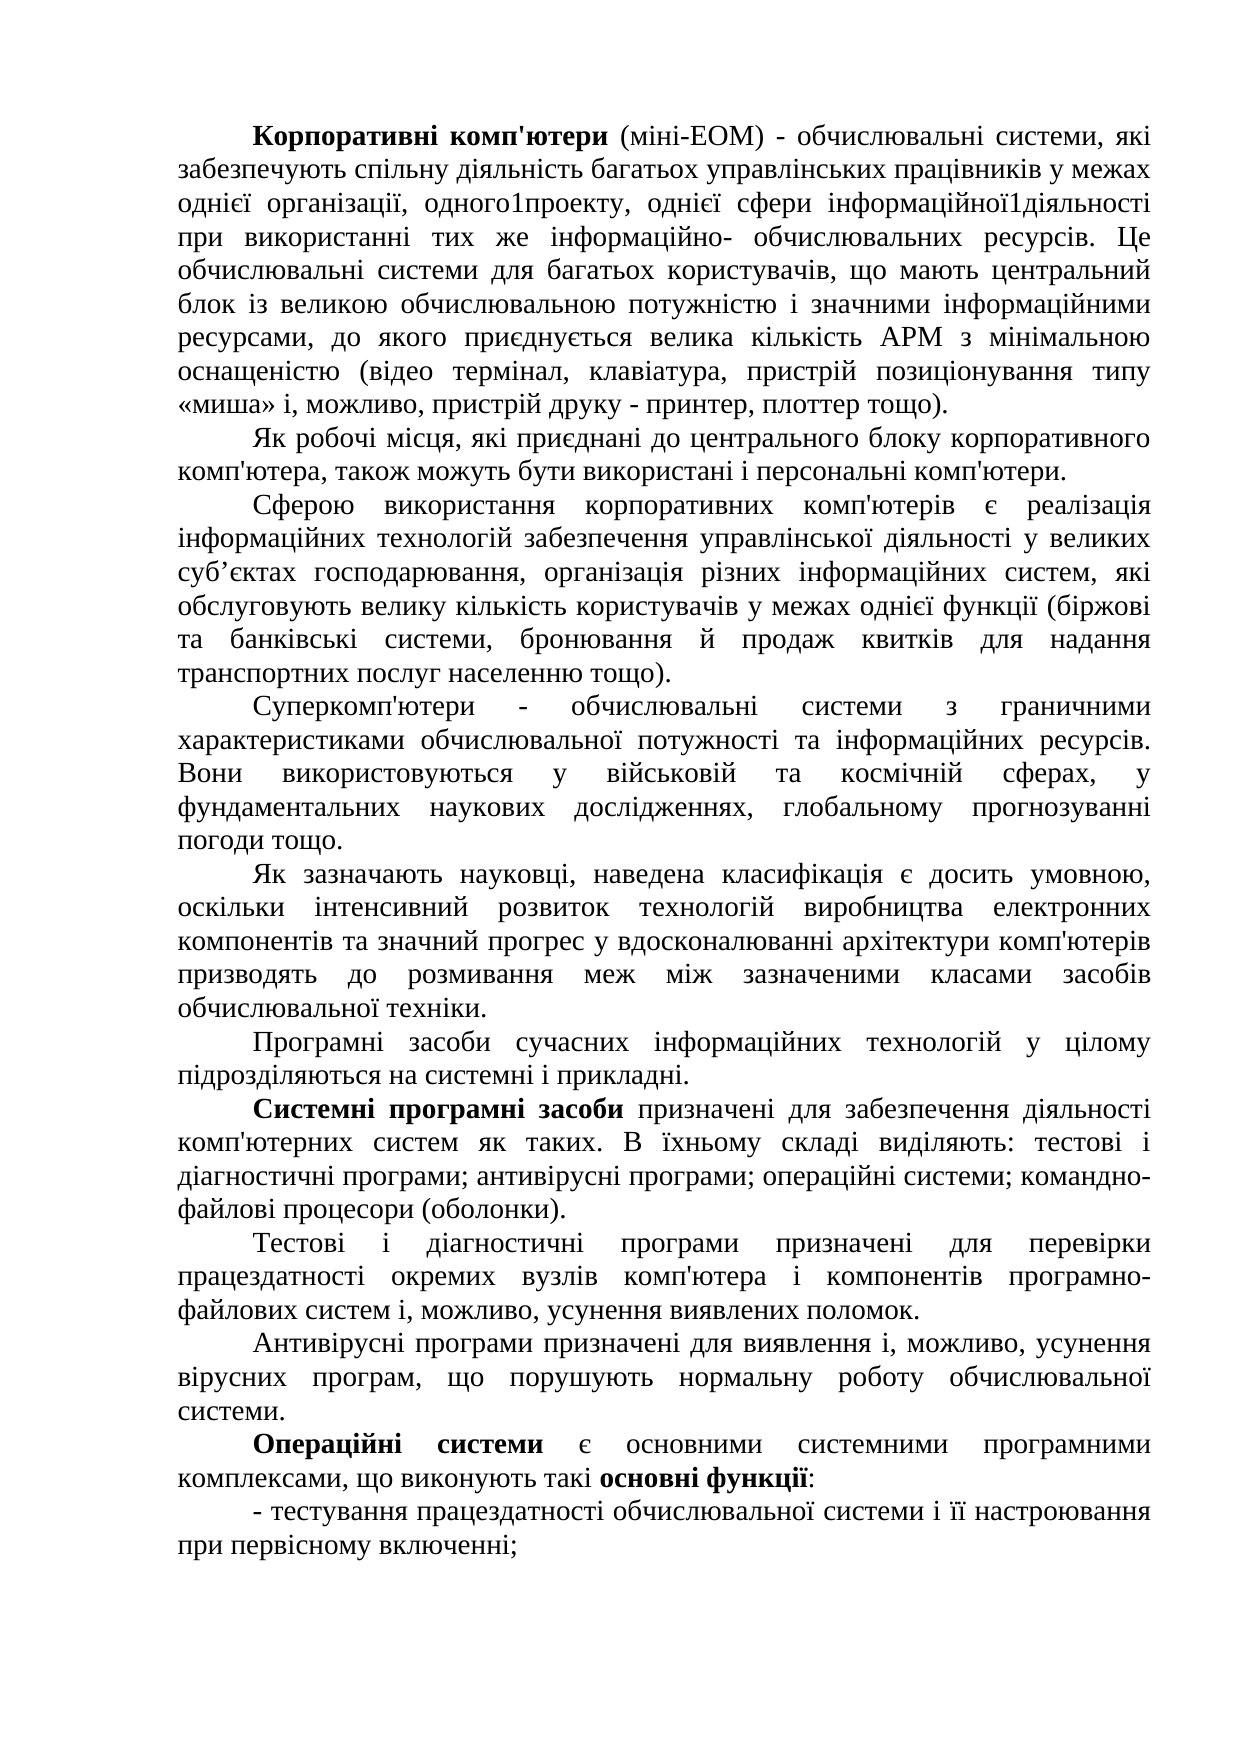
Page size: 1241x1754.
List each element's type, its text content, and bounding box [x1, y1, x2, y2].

text Суперкомп'ютери - обчислювальні системи з граничними характеристиками обчислювальної потужності та інформаційних ресурсів. Вони використовуються у військовій та космічній сферах, у фундаментальних наукових дослідженнях, глобальному прогнозуванні погоди тощо. [177, 688, 1152, 856]
text Корпоративні комп'ютери (міні-ЕОМ) - обчислювальні системи, які забезпечують спільну діяльність багатьох управлінських працівників у межах однієї організації, одного1проекту, однієї сфери інформаційної1діяльності при використанні тих же інформаційно- обчислювальних ресурсів. Це обчислювальні системи для багатьох користувачів, що мають центральний блок із великою обчислювальною потужністю і значними інформаційними ресурсами, до якого приєднується велика кількість АРМ з мінімальною оснащеністю (відео термінал, клавіатура, пристрій позиціонування типу «миша» і, можливо, пристрій друку - принтер, плоттер тощо). [177, 118, 1152, 420]
text Як робочі місця, які приєднані до центрального блоку корпоративного комп'ютера, також можуть бути використані і персональні комп'ютери. [177, 420, 1152, 487]
text - тестування працездатності обчислювальної системи і її настроювання при первісному включенні; [177, 1493, 1152, 1560]
text Системні програмні засоби призначені для забезпечення діяльності комп'ютерних систем як таких. В їхньому складі виділяють: тестові і діагностичні програми; антивірусні програми; операційні системи; командно-файлові процесори (оболонки). [177, 1091, 1152, 1225]
text Антивірусні програми призначені для виявлення і, можливо, усунення вірусних програм, що порушують нормальну роботу обчислювальної системи. [177, 1326, 1152, 1426]
text Як зазначають науковці, наведена класифікація є досить умовною, оскільки інтенсивний розвиток технологій виробництва електронних компонентів та значний прогрес у вдосконалюванні архітектури комп'ютерів призводять до розмивання меж між зазначеними класами засобів обчислювальної техніки. [177, 856, 1152, 1024]
text Програмні засоби сучасних інформаційних технологій у цілому підрозділяються на системні і прикладні. [177, 1024, 1152, 1091]
text Сферою використання корпоративних комп'ютерів є реалізація інформаційних технологій забезпечення управлінської діяльності у великих суб’єктах господарювання, організація різних інформаційних систем, які обслуговують велику кількість користувачів у межах однієї функції (біржові та банківські системи, бронювання й продаж квитків для надання транспортних послуг населенню тощо). [177, 487, 1152, 688]
text Операційні системи є основними системними програмними комплексами, що виконують такі основні функції: [177, 1426, 1152, 1493]
text Тестові і діагностичні програми призначені для перевірки працездатності окремих вузлів комп'ютера і компонентів програмно-файлових систем і, можливо, усунення виявлених поломок. [177, 1225, 1152, 1326]
